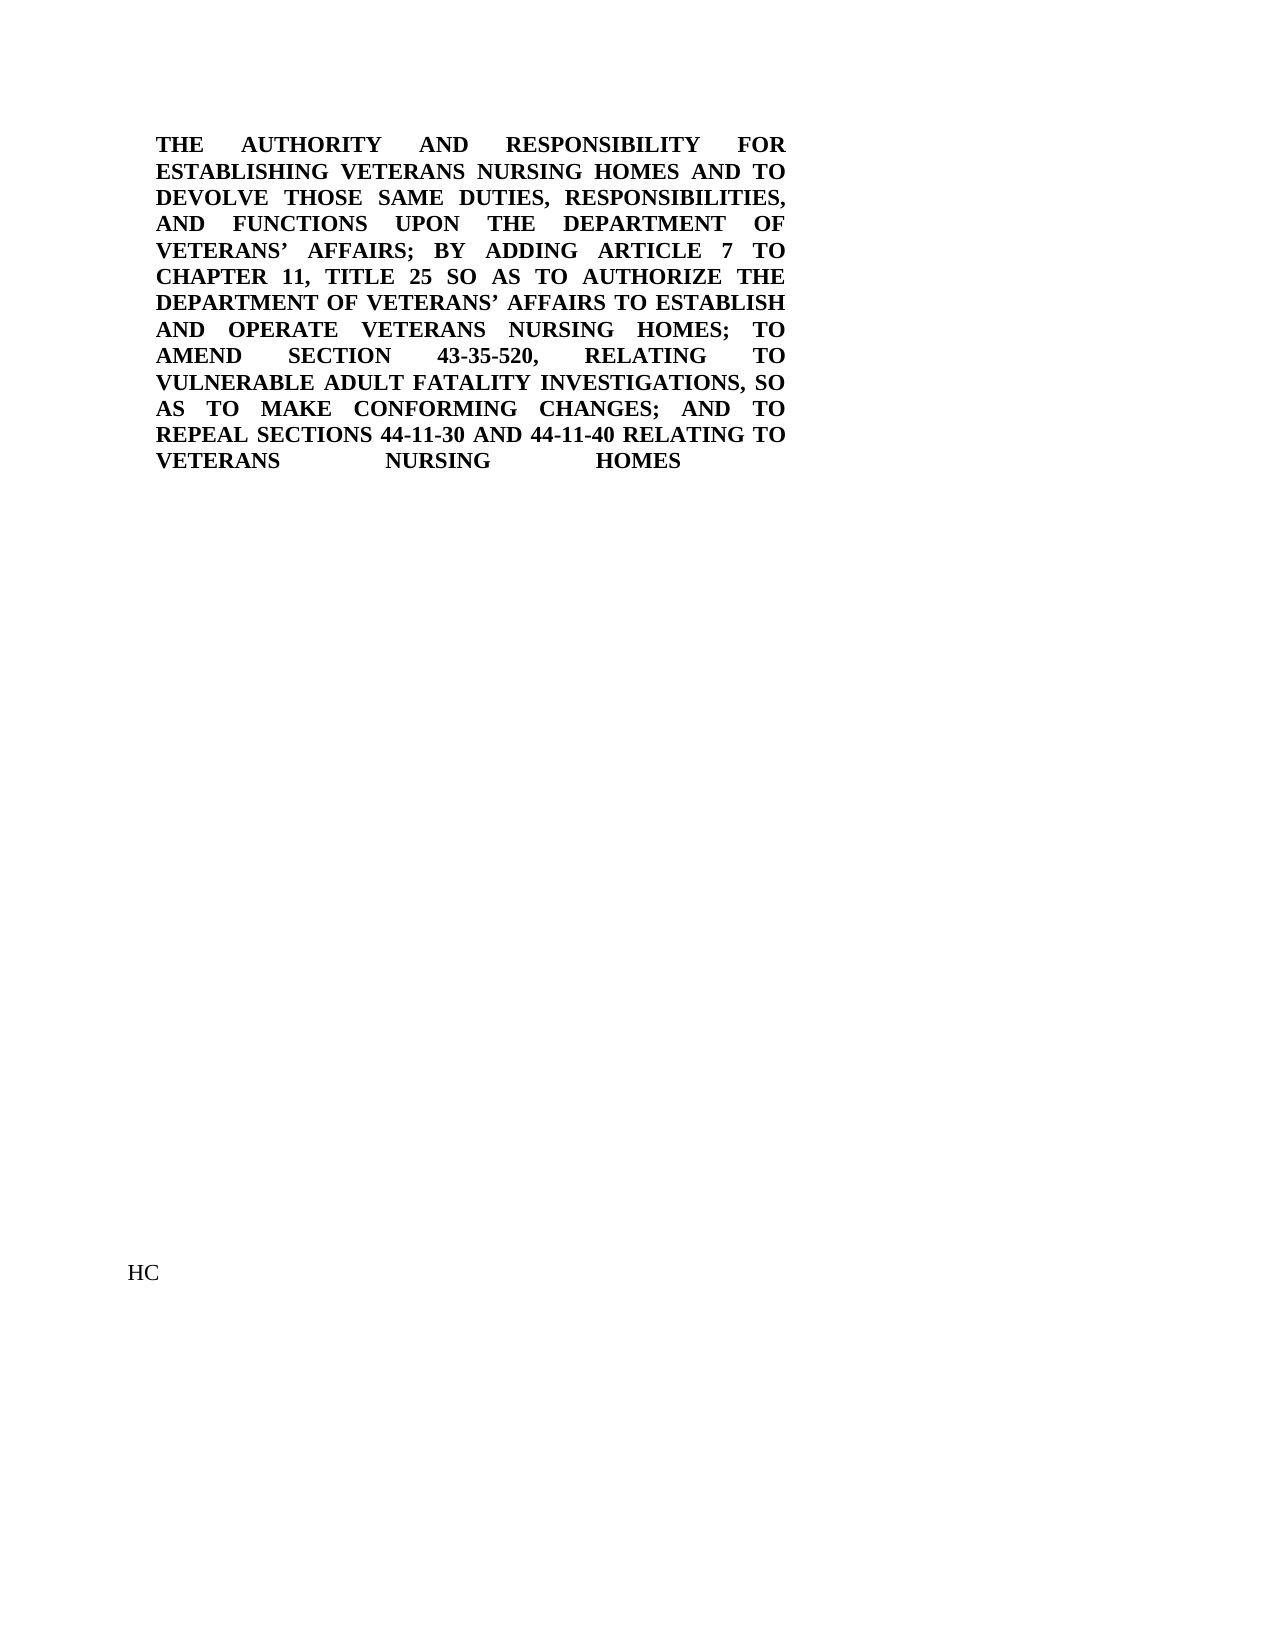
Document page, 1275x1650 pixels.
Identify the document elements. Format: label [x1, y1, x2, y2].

text [127, 131, 786, 500]
